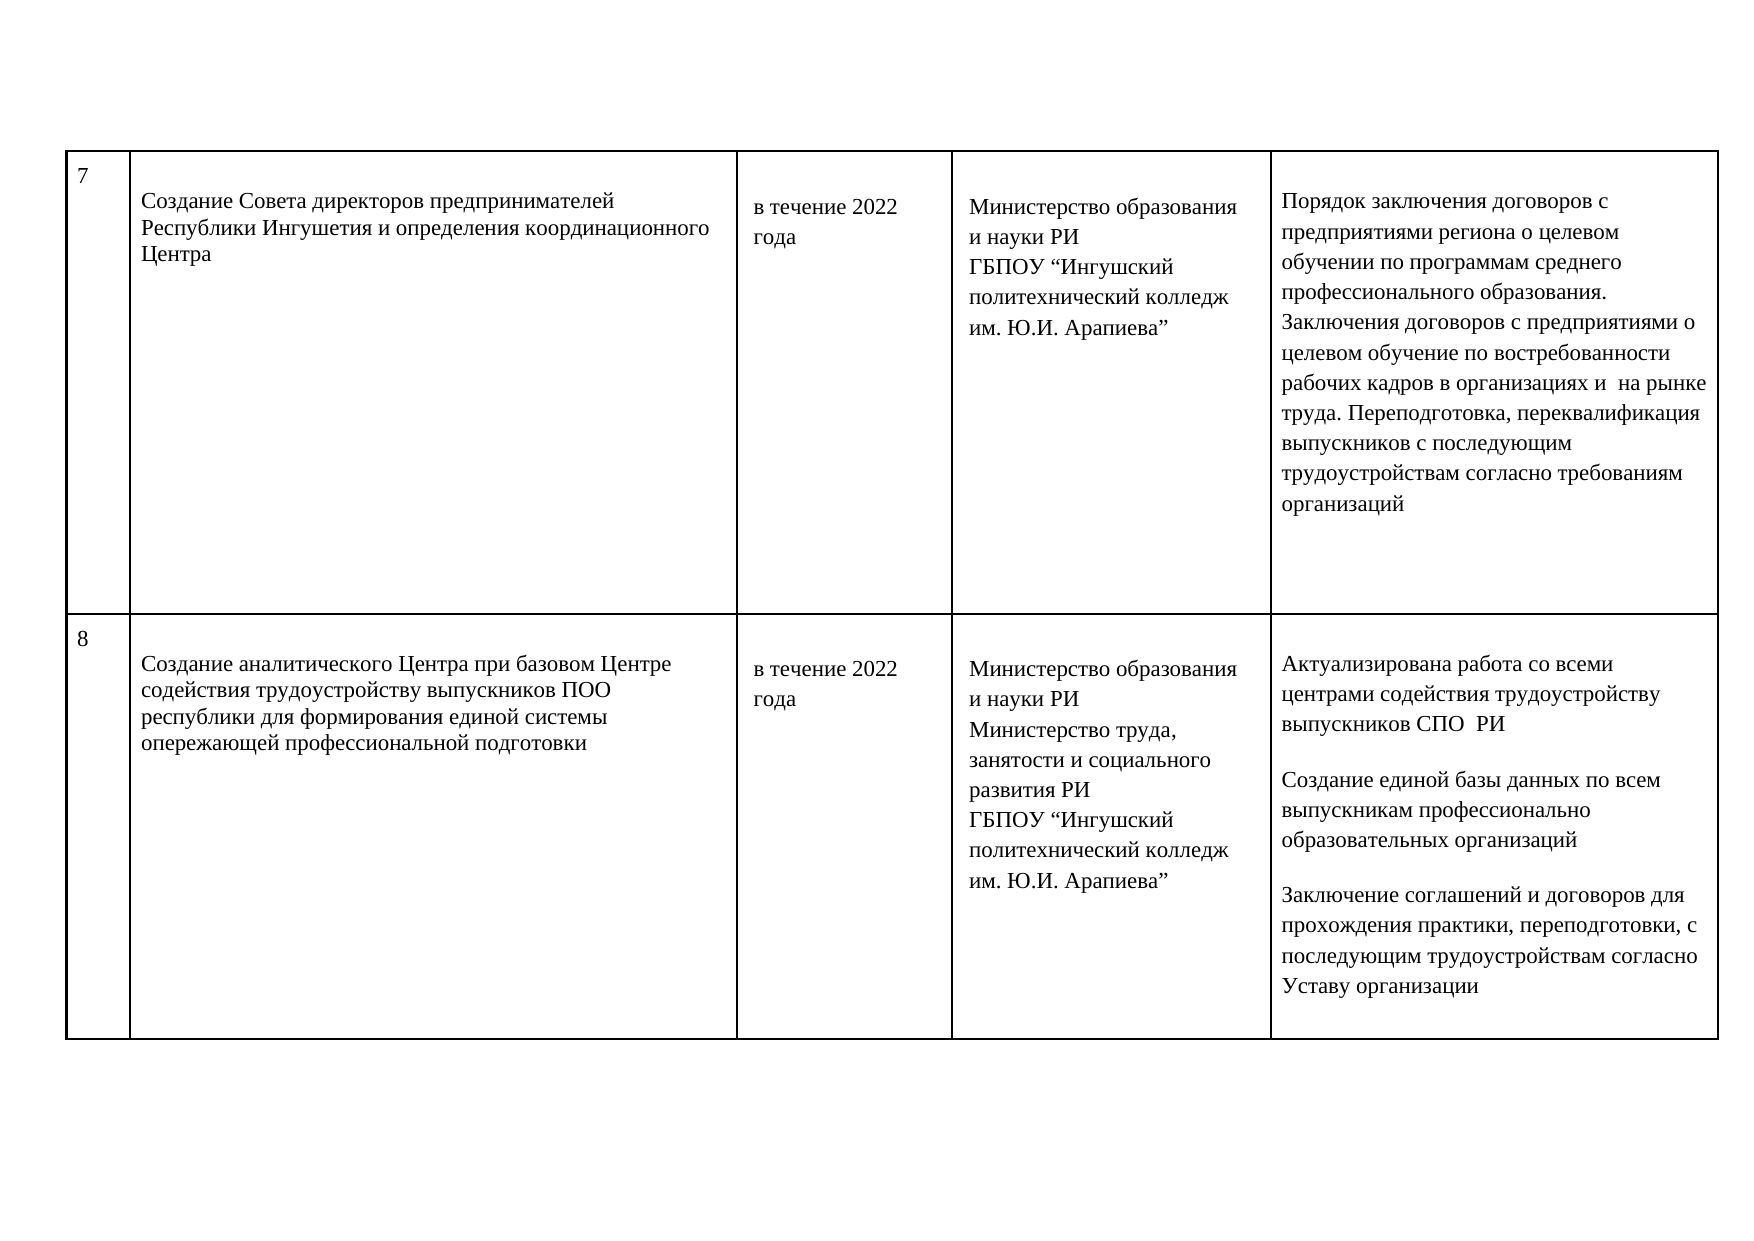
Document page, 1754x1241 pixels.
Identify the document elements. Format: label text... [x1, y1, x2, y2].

table_cell в течение 2022 года [738, 152, 951, 612]
table_cell 7 [68, 152, 129, 612]
table_cell 8 [68, 615, 129, 1037]
table_cell Актуализирована работа со всеми центрами содействия трудоустройству выпускников СПО РИ Создание единой базы данных по всем выпускникам профессионально образовательных организаций Заключение соглашений и договоров для прохождения практики, переподготовки, с последующим трудоустройствам согласно Уставу организации [1272, 615, 1717, 1037]
table_cell Создание аналитического Центра при базовом Центре содействия трудоустройству выпускников ПОО республики для формирования единой системы опережающей профессиональной подготовки [131, 615, 736, 1037]
table_cell Создание Совета директоров предпринимателей Республики Ингушетия и определения координационного Центра [131, 152, 736, 612]
table_cell Министерство образования и науки РИ ГБПОУ “Ингушский политехнический колледж им. Ю.И. Арапиева” [953, 152, 1270, 612]
table_cell Министерство образования и науки РИ Министерство труда, занятости и социального развития РИ ГБПОУ “Ингушский политехнический колледж им. Ю.И. Арапиева” [953, 615, 1270, 1037]
table_cell в течение 2022 года [738, 615, 951, 1037]
table_cell Порядок заключения договоров с предприятиями региона о целевом обучении по программам среднего профессионального образования. Заключения договоров с предприятиями о целевом обучение по востребованности рабочих кадров в организациях и на рынке труда. Переподготовка, переквалификация выпускников с последующим трудоустройствам согласно требованиям организаций [1272, 152, 1717, 612]
